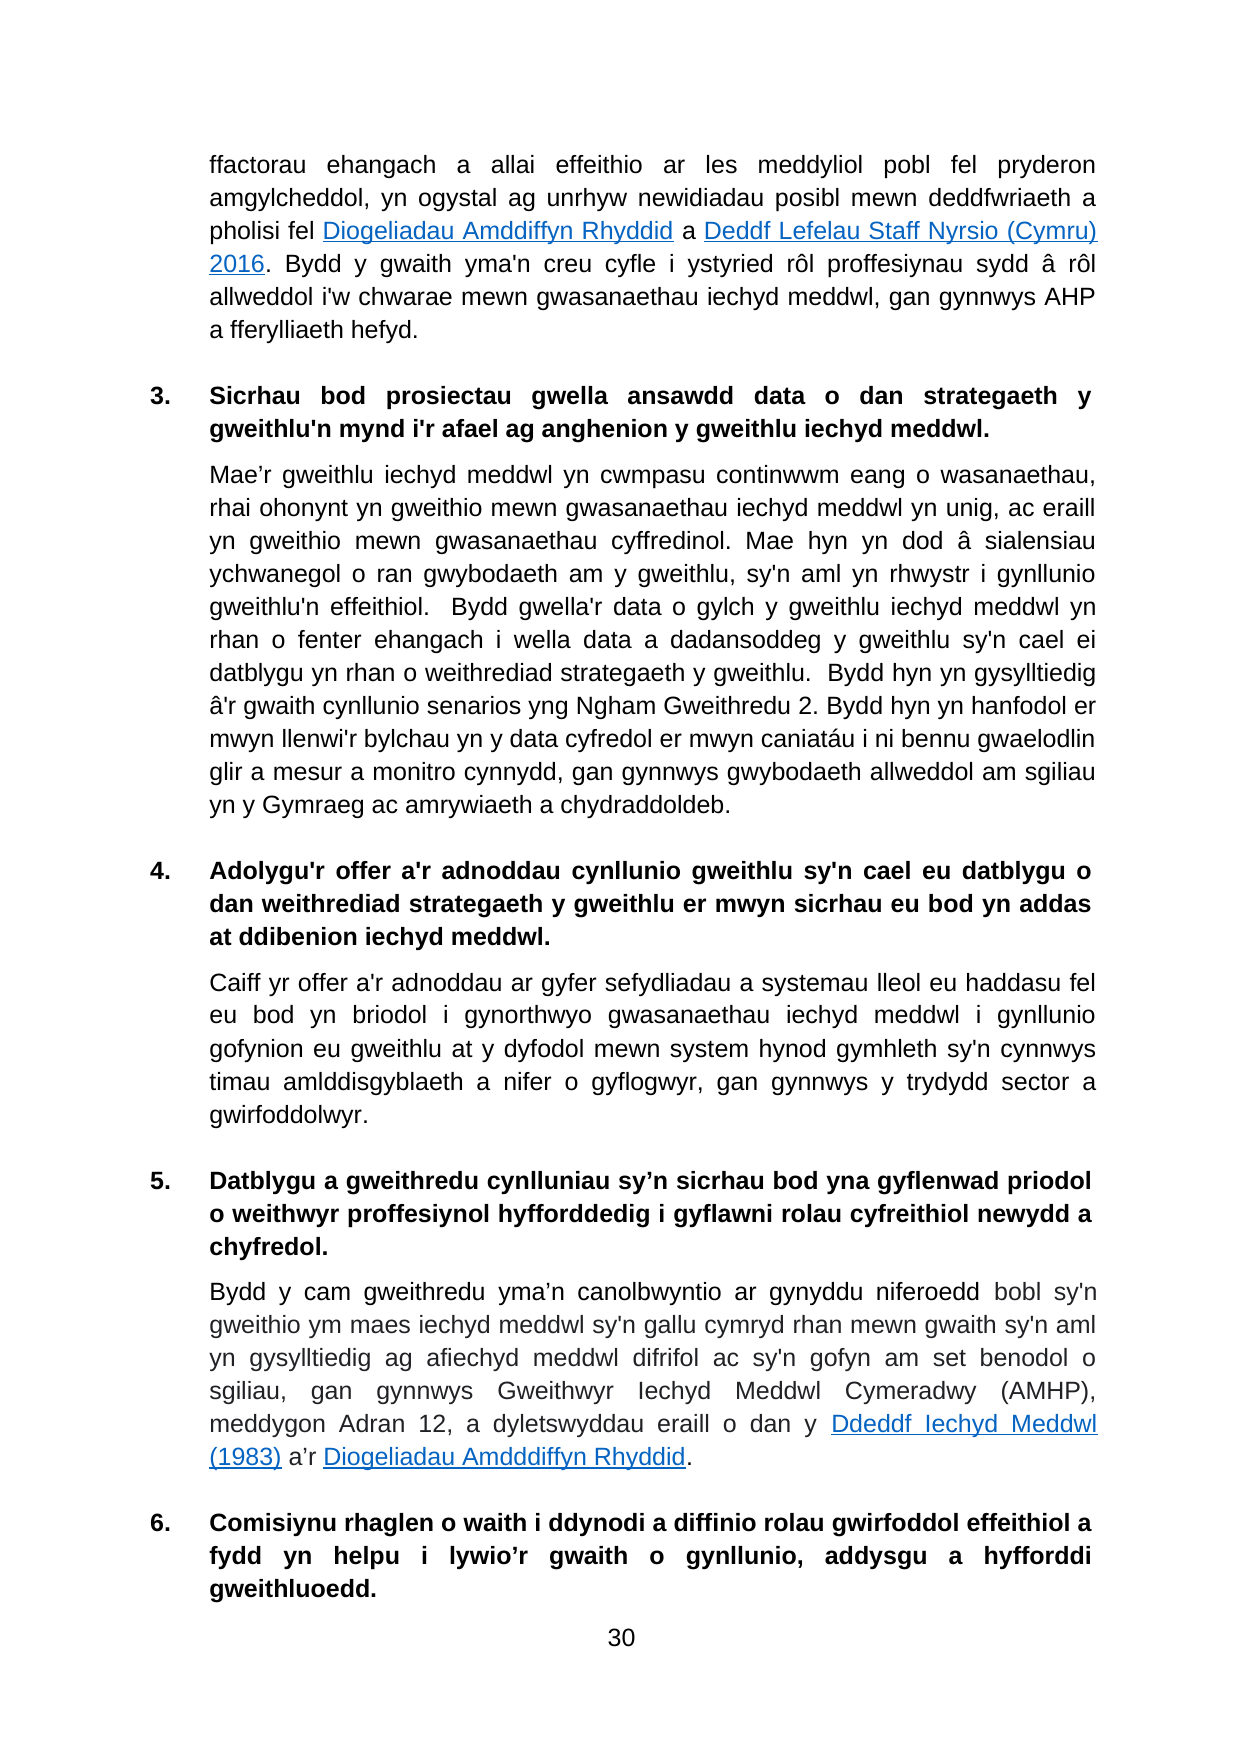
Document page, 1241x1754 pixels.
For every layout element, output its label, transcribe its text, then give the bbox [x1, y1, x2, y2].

text Caiff yr offer a'r adnoddau ar gyfer sefydliadau a systemau lleol eu haddasu fel eu bod yn briodol i gynorthwyo gwasanaethau iechyd meddwl i gynllunio gofynion eu gweithlu at y dyfodol mewn system hynod gymhleth sy'n cynnwys timau amlddisgyblaeth a nifer o gyflogwyr, gan gynnwys y trydydd sector a gwirfoddolwyr. [209, 967, 1097, 1128]
text Sicrhau bod prosiectau gwella ansawdd data o dan strategaeth y gweithlu'n mynd i'r afael ag anghenion y gweithlu iechyd meddwl. [150, 381, 1093, 443]
text Bydd y cam gweithredu yma’n canolbwyntio ar gynyddu niferoedd bobl sy'n gweithio ym maes iechyd meddwl sy'n gallu cymryd rhan mewn gwaith sy'n aml yn gysylltiedig ag afiechyd meddwl difrifol ac sy'n gofyn am set benodol o sgiliau, gan gynnwys Gweithwyr Iechyd Meddwl Cymeradwy (AMHP), meddygon Adran 12, a dyletswyddau eraill o dan y Ddeddf Iechyd Meddwl (1983) a’r Diogeliadau Amdddiffyn Rhyddid. [209, 1277, 1097, 1471]
text Datblygu a gweithredu cynlluniau sy’n sicrhau bod yna gyflenwad priodol o weithwyr proffesiynol hyfforddedig i gyflawni rolau cyfreithiol newydd a chyfredol. [150, 1166, 1093, 1260]
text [209, 150, 1097, 344]
text Adolygu'r offer a'r adnoddau cynllunio gweithlu sy'n cael eu datblygu o dan weithrediad strategaeth y gweithlu er mwyn sicrhau eu bod yn addas at ddibenion iechyd meddwl. [150, 856, 1093, 951]
text Mae’r gweithlu iechyd meddwl yn cwmpasu continwwm eang o wasanaethau, rhai ohonynt yn gweithio mewn gwasanaethau iechyd meddwl yn unig, ac eraill yn gweithio mewn gwasanaethau cyffredinol. Mae hyn yn dod â sialensiau ychwanegol o ran gwybodaeth am y gweithlu, sy'n aml yn rhwystr i gynllunio gweithlu'n effeithiol. Bydd gwella'r data o gylch y gweithlu iechyd meddwl yn rhan o fenter ehangach i wella data a dadansoddeg y gweithlu sy'n cael ei datblygu yn rhan o weithrediad strategaeth y gweithlu. Bydd hyn yn gysylltiedig â'r gwaith cynllunio senarios yng Ngham Gweithredu 2. Bydd hyn yn hanfodol er mwyn llenwi'r bylchau yn y data cyfredol er mwyn caniatáu i ni bennu gwaelodlin glir a mesur a monitro cynnydd, gan gynnwys gwybodaeth allweddol am sgiliau yn y Gymraeg ac amrywiaeth a chydraddoldeb. [209, 460, 1097, 819]
text Comisiynu rhaglen o waith i ddynodi a diffinio rolau gwirfoddol effeithiol a fydd yn helpu i lywio’r gwaith o gynllunio, addysgu a hyfforddi gweithluoedd. [150, 1508, 1093, 1603]
